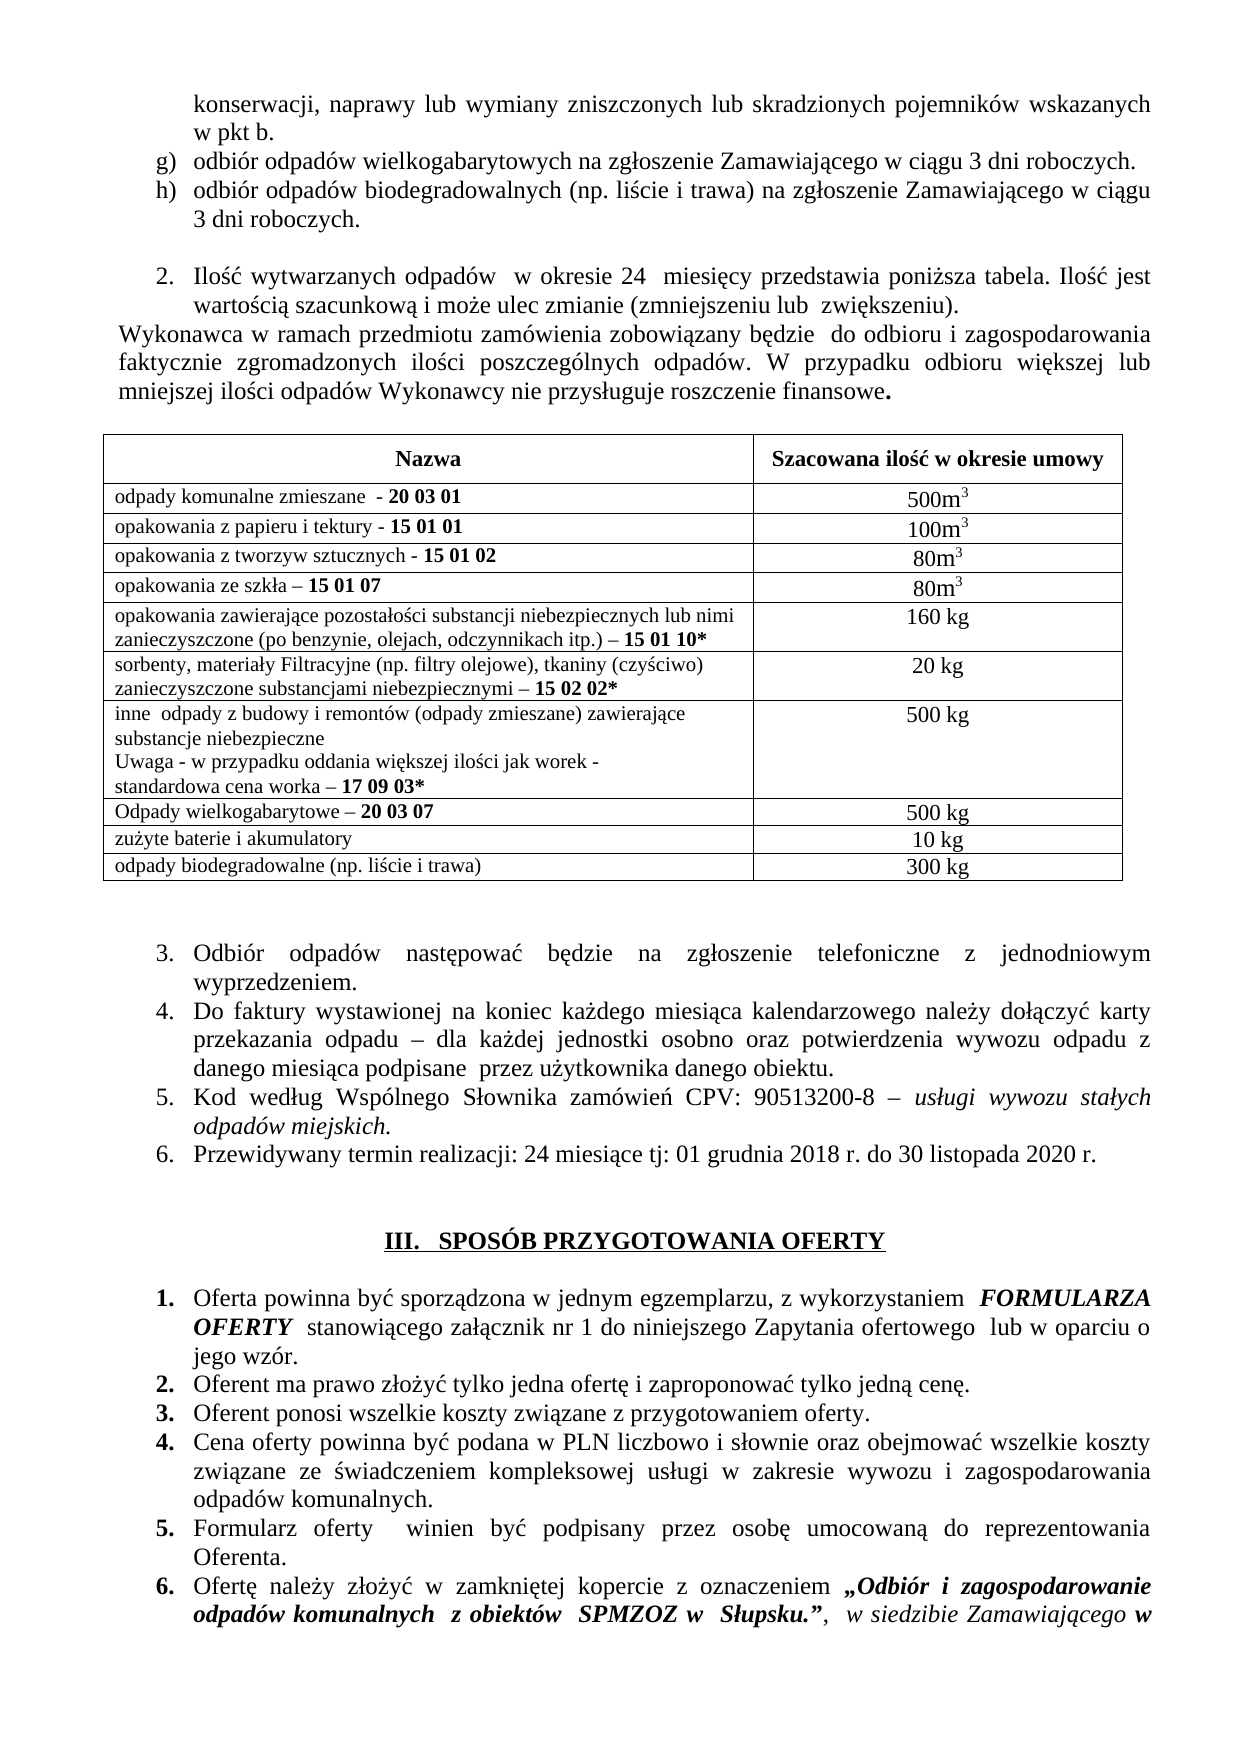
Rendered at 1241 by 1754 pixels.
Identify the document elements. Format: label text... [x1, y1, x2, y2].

table_cell 500 kg [754, 799, 1122, 825]
table_cell 300 kg [754, 854, 1122, 880]
table_cell 160 kg [754, 603, 1122, 651]
text III. SPOSÓB PRZYGOTOWANIA OFERTY [118, 1226, 1152, 1254]
list odbiór odpadów wielkogabarytowych na zgłoszenie Zamawiającego w ciągu 3 dni roboczych. [156, 146, 1152, 175]
table_cell 100m3 [754, 514, 1122, 542]
text Wykonawca w ramach przedmiotu zamówienia zobowiązany będzie do odbioru i zagospodarowania faktycznie zgromadzonych ilości poszczególnych odpadów. W przypadku odbioru większej lub mniejszej ilości odpadów Wykonawcy nie przysługuje roszczenie finansowe. [118, 319, 1152, 405]
table_cell opakowania ze szkła – 15 01 07 [104, 573, 753, 602]
table_cell Odpady wielkogabarytowe – 20 03 07 [104, 799, 753, 825]
list Oferent ponosi wszelkie koszty związane z przygotowaniem oferty. [156, 1398, 1152, 1427]
list odbiór odpadów biodegradowalnych (np. liście i trawa) na zgłoszenie Zamawiającego w ciągu 3 dni roboczych. [156, 175, 1152, 232]
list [156, 1571, 1152, 1628]
list Przewidywany termin realizacji: 24 miesiące tj: 01 grudnia 2018 r. do 30 listopada 2020 r. [156, 1139, 1152, 1168]
table_cell 20 kg [754, 652, 1122, 700]
table_cell sorbenty, materiały Filtracyjne (np. filtry olejowe), tkaniny (czyściwo) zanieczyszczone substancjami niebezpiecznymi – 15 02 02* [104, 652, 753, 700]
table_cell 80m3 [754, 544, 1122, 572]
list Oferta powinna być sporządzona w jednym egzemplarzu, z wykorzystaniem FORMULARZA OFERTY stanowiącego załącznik nr 1 do niniejszego Zapytania ofertowego lub w oparciu o jego wzór. [156, 1283, 1152, 1369]
table_cell odpady biodegradowalne (np. liście i trawa) [104, 854, 753, 880]
list Odbiór odpadów następować będzie na zgłoszenie telefoniczne z jednodniowym wyprzedzeniem. [156, 938, 1152, 996]
table_header Nazwa [104, 435, 753, 483]
table_cell odpady komunalne zmieszane - 20 03 01 [104, 484, 753, 513]
list Formularz oferty winien być podpisany przez osobę umocowaną do reprezentowania Oferenta. [156, 1513, 1152, 1571]
table_cell inne odpady z budowy i remontów (odpady zmieszane) zawierające substancje niebezpieczne Uwaga - w przypadku oddania większej ilości jak worek - standardowa cena worka – 17 09 03* [104, 701, 753, 798]
table_cell opakowania zawierające pozostałości substancji niebezpiecznych lub nimi zanieczyszczone (po benzynie, olejach, odczynnikach itp.) – 15 01 10* [104, 603, 753, 651]
list Cena oferty powinna być podana w PLN liczbowo i słownie oraz obejmować wszelkie koszty związane ze świadczeniem kompleksowej usługi w zakresie wywozu i zagospodarowania odpadów komunalnych. [156, 1427, 1152, 1513]
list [156, 89, 1152, 146]
list Kod według Wspólnego Słownika zamówień CPV: 90513200-8 – usługi wywozu stałych odpadów miejskich. [156, 1082, 1152, 1139]
table_cell 10 kg [754, 826, 1122, 852]
list Ilość wytwarzanych odpadów w okresie 24 miesięcy przedstawia poniższa tabela. Ilość jest wartością szacunkową i może ulec zmianie (zmniejszeniu lub zwiększeniu). [156, 261, 1152, 319]
list Oferent ma prawo złożyć tylko jedna ofertę i zaproponować tylko jedną cenę. [156, 1369, 1152, 1398]
table_cell 500 kg [754, 701, 1122, 798]
table_cell opakowania z tworzyw sztucznych - 15 01 02 [104, 544, 753, 572]
table_cell opakowania z papieru i tektury - 15 01 01 [104, 514, 753, 542]
table_cell zużyte baterie i akumulatory [104, 826, 753, 852]
table_header Szacowana ilość w okresie umowy [754, 435, 1122, 483]
table_cell 500m3 [754, 484, 1122, 513]
table_cell 80m3 [754, 573, 1122, 602]
list Do faktury wystawionej na koniec każdego miesiąca kalendarzowego należy dołączyć karty przekazania odpadu – dla każdej jednostki osobno oraz potwierdzenia wywozu odpadu z danego miesiąca podpisane przez użytkownika danego obiektu. [156, 996, 1152, 1082]
